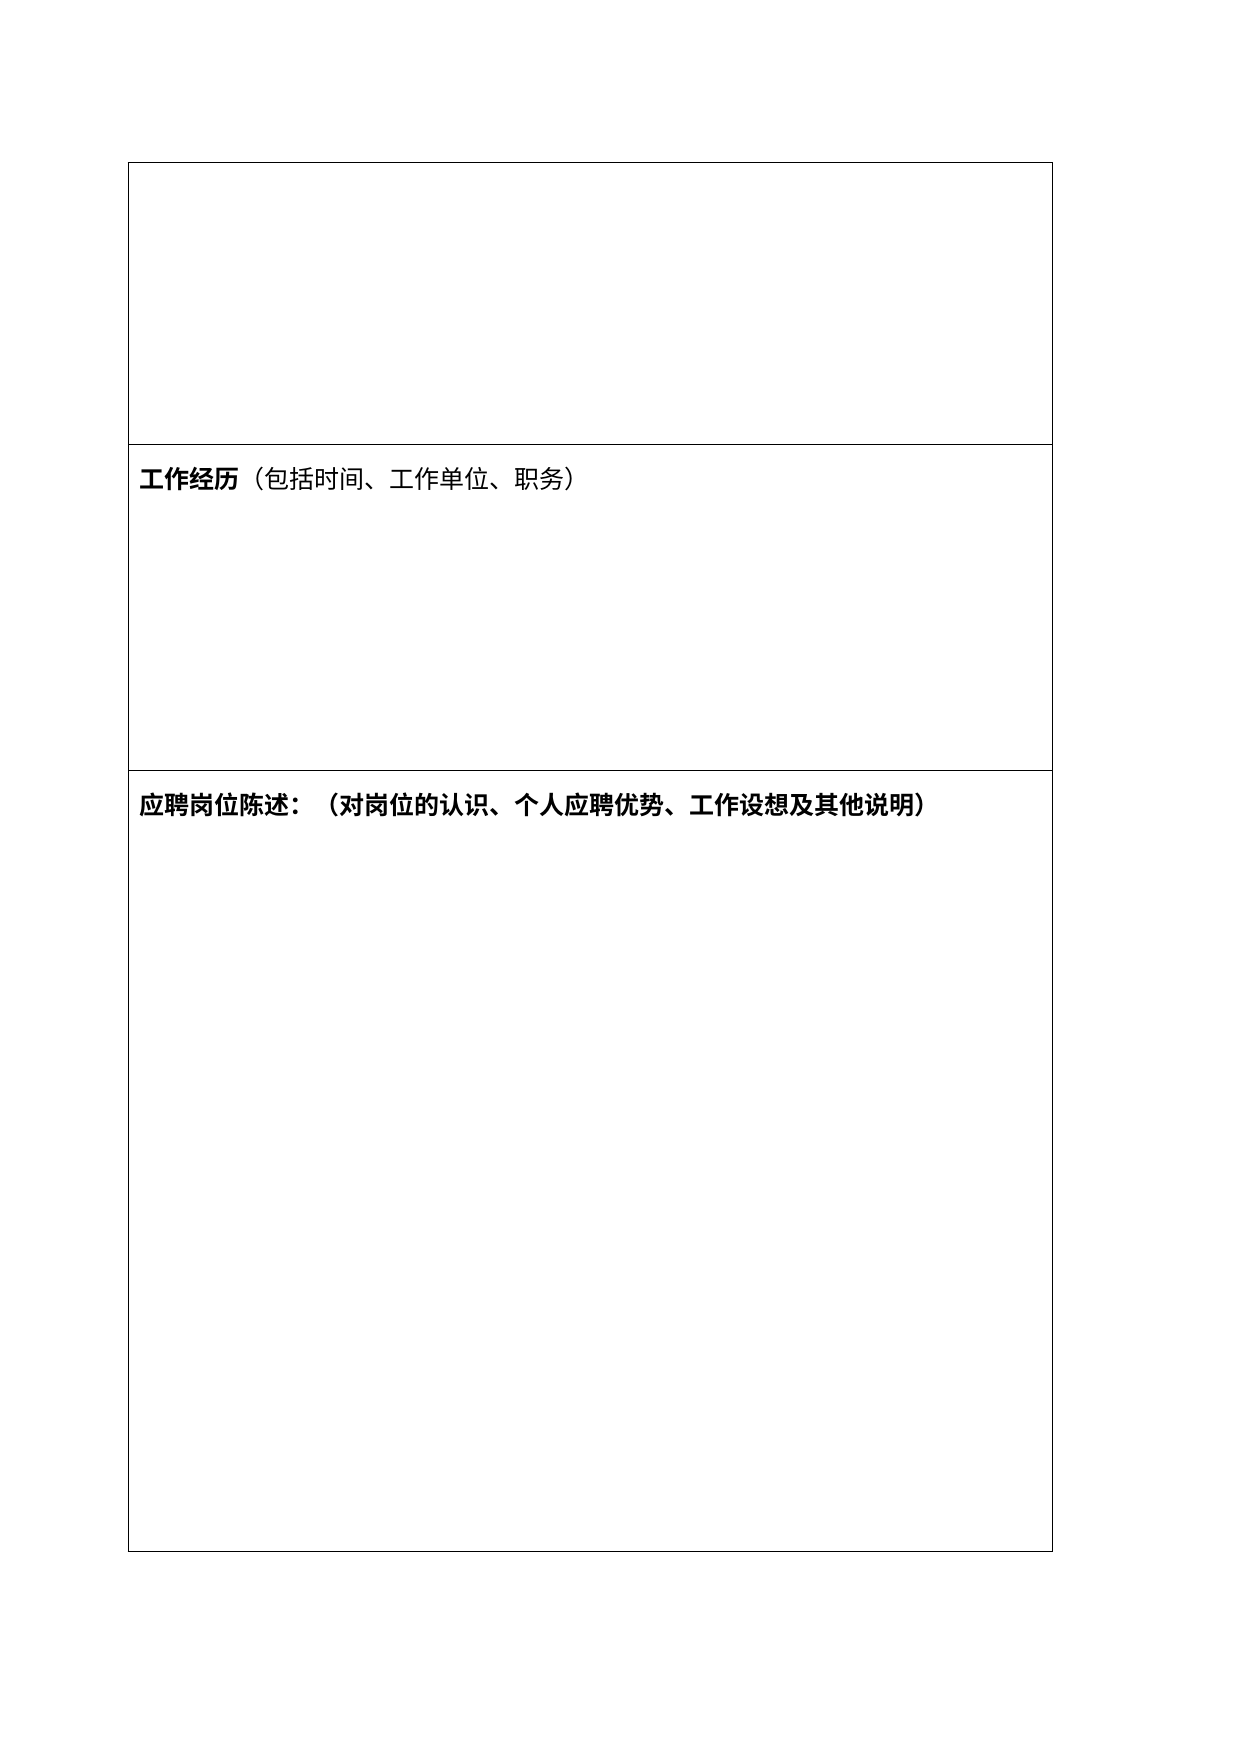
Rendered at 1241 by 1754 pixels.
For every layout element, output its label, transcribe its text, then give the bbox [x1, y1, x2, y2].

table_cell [129, 771, 1052, 1551]
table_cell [129, 163, 1052, 444]
table_cell 工作经历（包括时间、工作单位、职务） [129, 445, 1052, 770]
